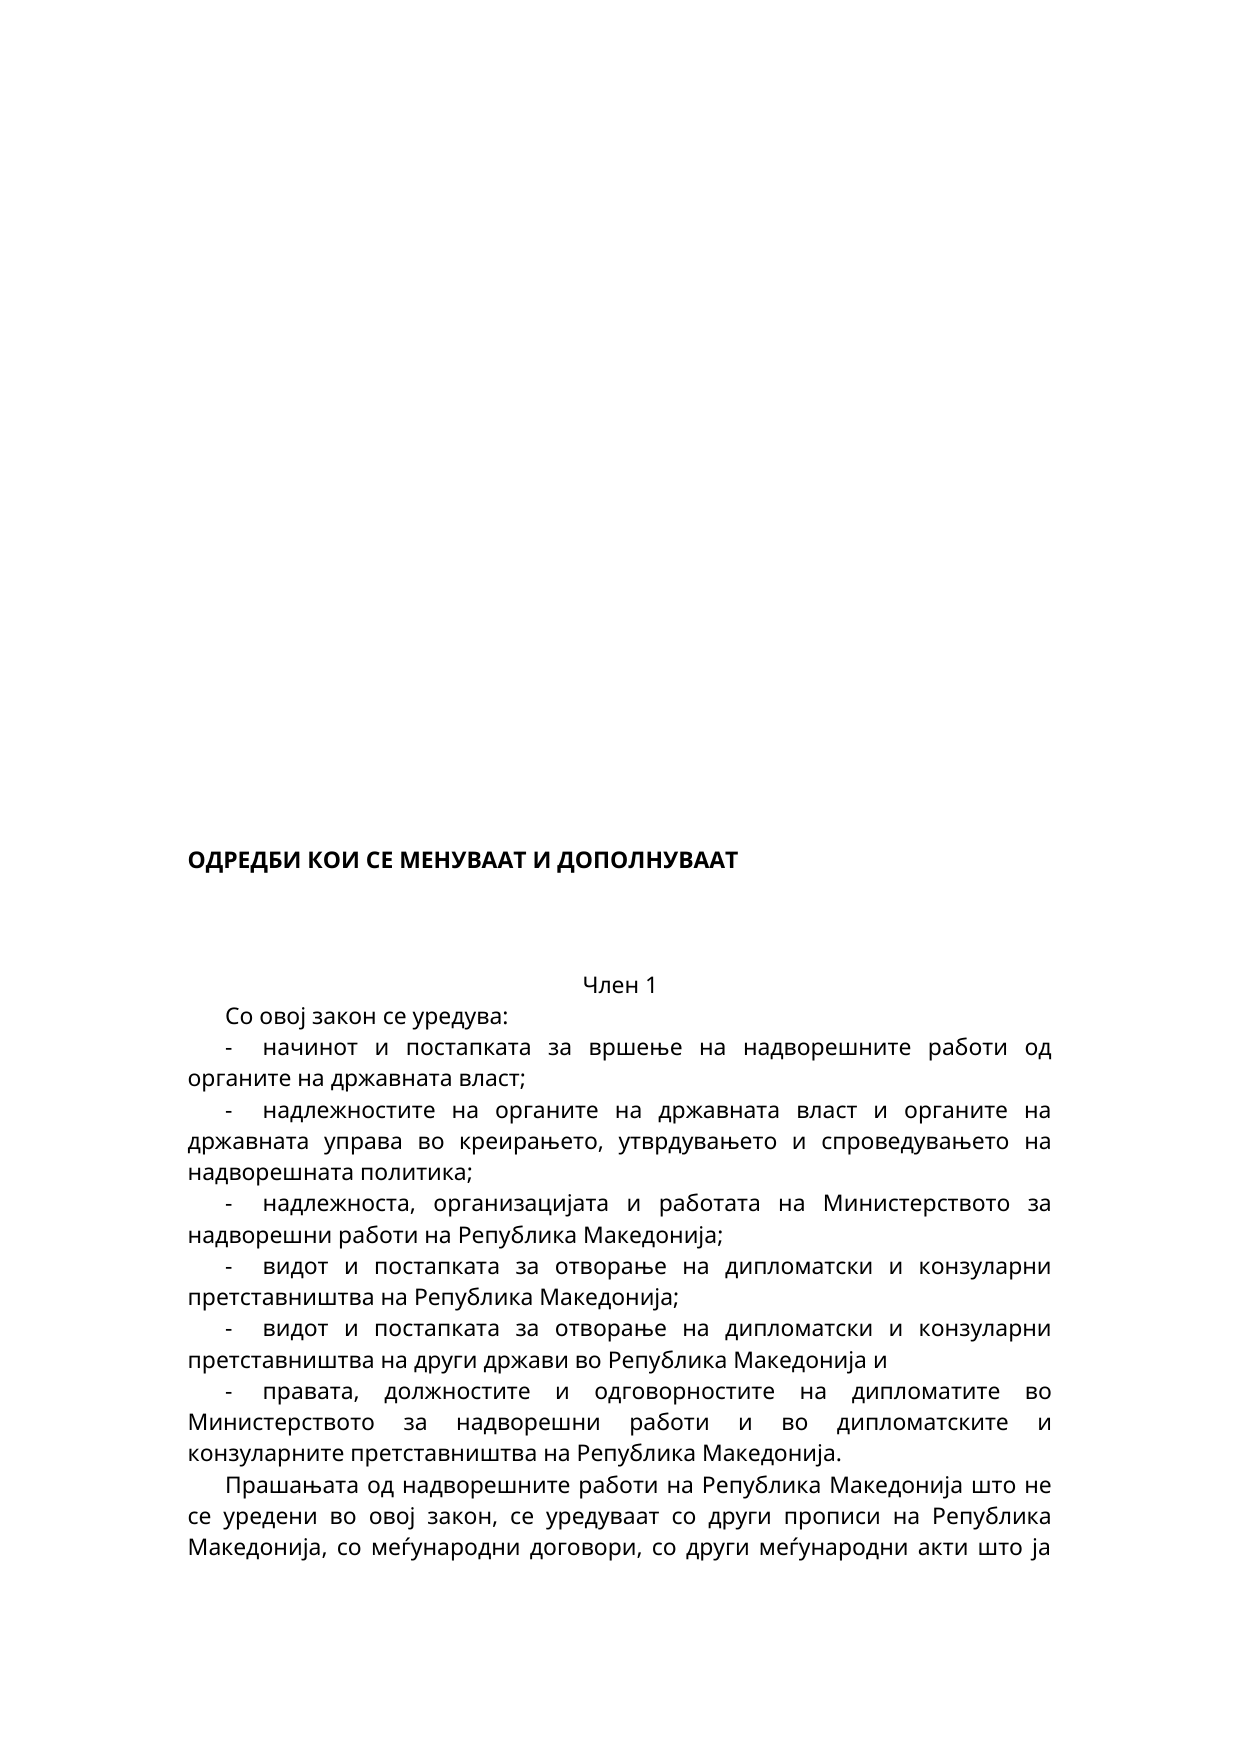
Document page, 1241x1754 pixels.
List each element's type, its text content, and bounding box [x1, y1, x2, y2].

text - начинот и постапката за вршење на надворешните работи од органите на државната власт; [187, 1031, 1053, 1094]
text ОДРЕДБИ КОИ СЕ МЕНУВААТ И ДОПОЛНУВААТ [187, 844, 1053, 875]
text - надлежноста, организацијата и работата на Министерството за надворешни работи на Република Македонија; [187, 1187, 1053, 1250]
text - видот и постапката за отворање на дипломатски и конзуларни претставништва на Република Македонија; [187, 1250, 1053, 1312]
text - видот и постапката за отворање на дипломатски и конзуларни претставништва на други држави во Република Македонија и [187, 1312, 1053, 1375]
text - надлежностите на органите на државната власт и органите на државната управа во креирањето, утврдувањето и спроведувањето на надворешната политика; [187, 1094, 1053, 1187]
text Со овој закон се уредува: [187, 1000, 1053, 1031]
text - правата, должностите и одговорностите на дипломатите во Министерството за надворешни работи и во дипломатските и конзуларните претставништва на Република Македонија. [187, 1375, 1053, 1469]
text Член 1 [187, 969, 1053, 1000]
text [187, 1469, 1053, 1562]
